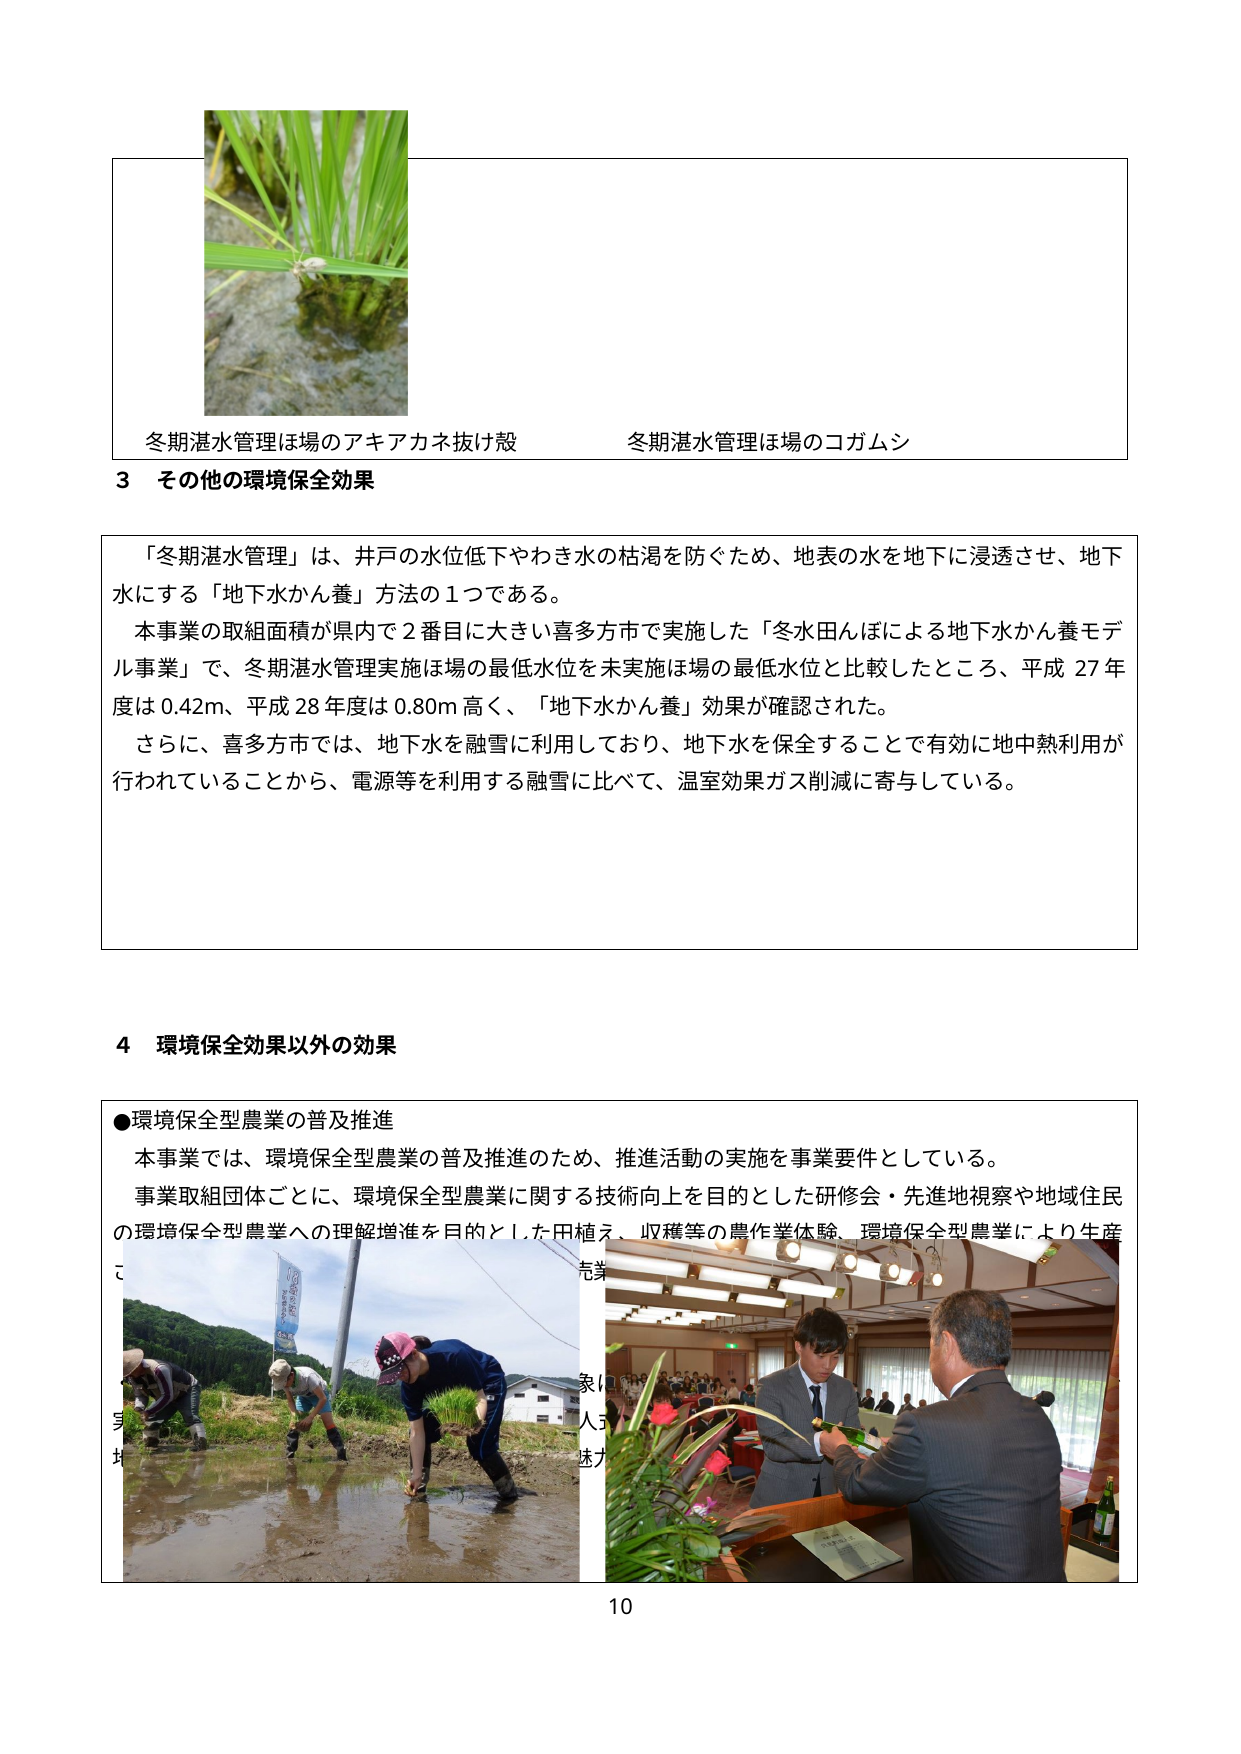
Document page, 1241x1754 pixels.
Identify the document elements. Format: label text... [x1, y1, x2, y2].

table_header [102, 1101, 1137, 1582]
text ３ その他の環境保全効果 [112, 460, 1128, 498]
text ４ 環境保全効果以外の効果 [112, 1025, 1128, 1062]
picture [605, 1239, 1120, 1582]
picture [123, 1239, 580, 1582]
picture [205, 111, 408, 415]
table_header 「冬期湛水管理」は、井戸の水位低下やわき水の枯渇を防ぐため、地表の水を地下に浸透させ、地下水にする「地下水かん養」方法の１つである。 本事業の取組面積が県内で２番目に大きい喜多方市で実施した「冬水田んぼによる地下水かん養モデル事業」で、冬期湛水管理実施ほ場の最低水位を未実施ほ場の最低水位と比較したところ、平成27年度は0.42m、平成28年度は0.80m高く、「地下水かん養」効果が確認された。 さらに、喜多方市では、地下水を融雪に利用しており、地下水を保全することで有効に地中熱利用が行われていることから、電源等を利用する融雪に比べて、温室効果ガス削減に寄与している。 [102, 536, 1137, 949]
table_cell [113, 159, 1127, 459]
